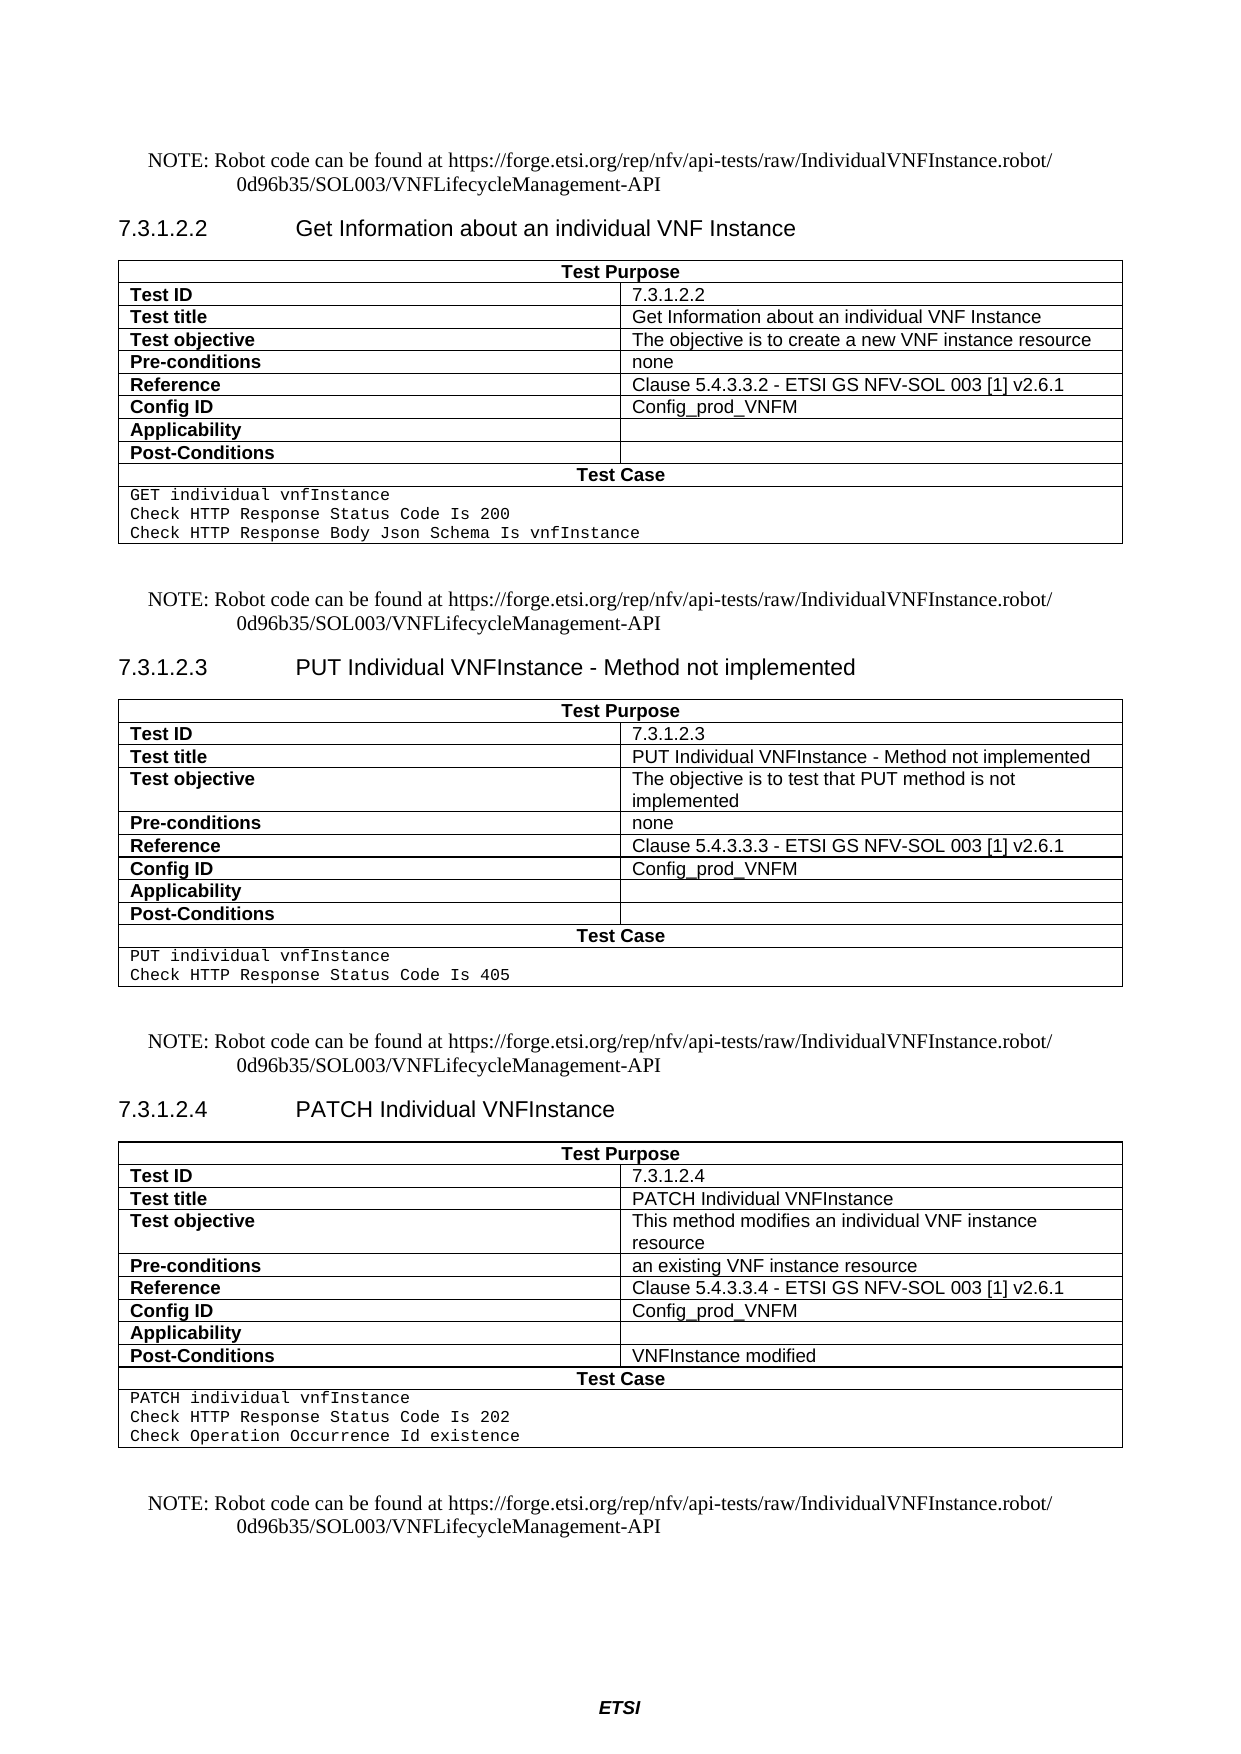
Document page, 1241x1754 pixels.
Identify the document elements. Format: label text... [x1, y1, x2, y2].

table_cell Config_prod_VNFM [621, 396, 1122, 418]
table_cell Config ID [119, 858, 620, 879]
table_cell Test Case [119, 464, 1122, 486]
subtitle 7.3.1.2.2 Get Information about an individual VNF Instance [118, 214, 1122, 241]
table_cell GET individual vnfInstance Check HTTP Response Status Code Is 200 Check HTTP Response Body Json Schema Is vnfInstance [119, 487, 1122, 543]
table_cell PATCH Individual VNFInstance [621, 1188, 1122, 1209]
table_cell This method modifies an individual VNF instance resource [621, 1210, 1122, 1253]
table_cell Applicability [119, 880, 620, 902]
table_cell Applicability [119, 419, 620, 441]
text NOTE: Robot code can be found at https://forge.etsi.org/rep/nfv/api-tests/raw/IndividualVNFInstance.robot/0d96b35/SOL003/VNFLifecycleManagement-API [148, 1490, 1122, 1538]
table_cell 7.3.1.2.4 [621, 1165, 1122, 1187]
table_cell PUT individual vnfInstance Check HTTP Response Status Code Is 405 [119, 948, 1122, 986]
table_cell Post-Conditions [119, 1345, 620, 1366]
table_cell Test objective [119, 329, 620, 350]
table_cell Reference [119, 1277, 620, 1298]
subtitle 7.3.1.2.3 PUT Individual VNFInstance - Method not implemented [118, 654, 1122, 680]
table_header Test Purpose [119, 700, 1122, 722]
table_cell Pre-conditions [119, 351, 620, 373]
table_cell PUT Individual VNFInstance - Method not implemented [621, 745, 1122, 767]
table_cell Test title [119, 306, 620, 327]
table_header Test Purpose [119, 261, 1122, 282]
table_cell Config ID [119, 396, 620, 418]
table_cell Test title [119, 1188, 620, 1209]
table_cell Clause 5.4.3.3.4 - ETSI GS NFV-SOL 003 [1] v2.6.1 [621, 1277, 1122, 1298]
table_cell VNFInstance modified [621, 1345, 1122, 1366]
table_cell Test ID [119, 1165, 620, 1187]
table_cell Test objective [119, 1210, 620, 1253]
table_cell Test Case [119, 1368, 1122, 1389]
table_cell Post-Conditions [119, 442, 620, 463]
table_cell Test ID [119, 283, 620, 305]
subtitle 7.3.1.2.4 PATCH Individual VNFInstance [118, 1096, 1122, 1123]
table_cell Pre-conditions [119, 1254, 620, 1276]
table_cell The objective is to test that PUT method is not implemented [621, 768, 1122, 811]
table_cell Clause 5.4.3.3.3 - ETSI GS NFV-SOL 003 [1] v2.6.1 [621, 835, 1122, 856]
text NOTE: Robot code can be found at https://forge.etsi.org/rep/nfv/api-tests/raw/IndividualVNFInstance.robot/0d96b35/SOL003/VNFLifecycleManagement-API [148, 148, 1122, 196]
table_cell Clause 5.4.3.3.2 - ETSI GS NFV-SOL 003 [1] v2.6.1 [621, 374, 1122, 395]
table_cell Reference [119, 374, 620, 395]
table_cell [621, 903, 1122, 924]
table_cell Pre-conditions [119, 812, 620, 834]
table_cell Test title [119, 745, 620, 767]
table_cell Config_prod_VNFM [621, 1300, 1122, 1321]
table_cell 7.3.1.2.2 [621, 283, 1122, 305]
table_cell [621, 880, 1122, 902]
table_cell 7.3.1.2.3 [621, 723, 1122, 744]
table_cell Test ID [119, 723, 620, 744]
text NOTE: Robot code can be found at https://forge.etsi.org/rep/nfv/api-tests/raw/IndividualVNFInstance.robot/0d96b35/SOL003/VNFLifecycleManagement-API [148, 587, 1122, 635]
table_cell Get Information about an individual VNF Instance [621, 306, 1122, 327]
table_cell [621, 1322, 1122, 1344]
table_cell The objective is to create a new VNF instance resource [621, 329, 1122, 350]
table_cell none [621, 812, 1122, 834]
table_cell Post-Conditions [119, 903, 620, 924]
table_header Test Purpose [119, 1143, 1122, 1164]
table_cell Config ID [119, 1300, 620, 1321]
table_cell an existing VNF instance resource [621, 1254, 1122, 1276]
table_cell none [621, 351, 1122, 373]
table_cell PATCH individual vnfInstance Check HTTP Response Status Code Is 202 Check Operation Occurrence Id existence [119, 1390, 1122, 1447]
text NOTE: Robot code can be found at https://forge.etsi.org/rep/nfv/api-tests/raw/IndividualVNFInstance.robot/0d96b35/SOL003/VNFLifecycleManagement-API [148, 1029, 1122, 1077]
table_cell Applicability [119, 1322, 620, 1344]
table_cell [621, 442, 1122, 463]
table_cell Test objective [119, 768, 620, 811]
table_cell Test Case [119, 925, 1122, 947]
table_cell [621, 419, 1122, 441]
table_cell Reference [119, 835, 620, 856]
table_cell Config_prod_VNFM [621, 858, 1122, 879]
